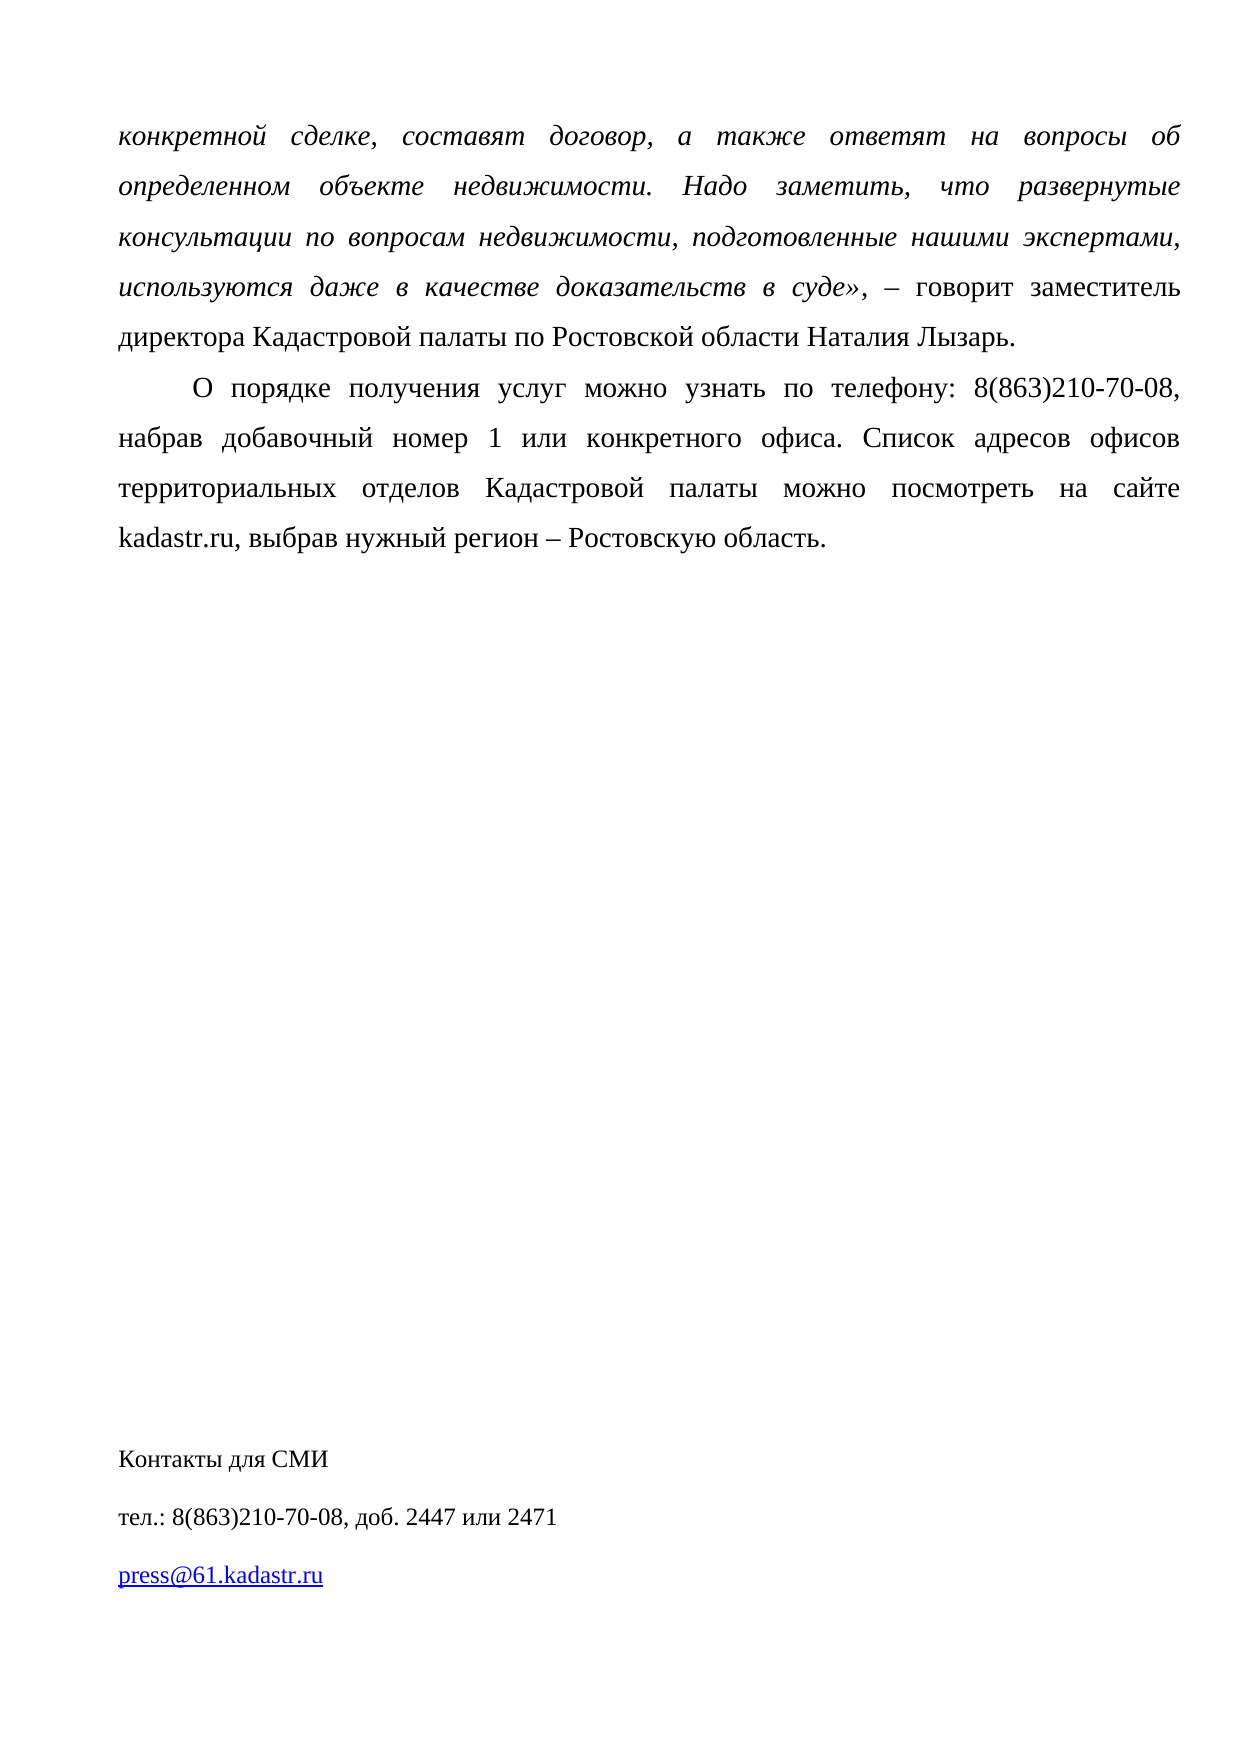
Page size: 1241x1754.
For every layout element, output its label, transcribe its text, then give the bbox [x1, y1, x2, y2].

text тел.: 8(863)210-70-08, доб. 2447 или 2471 [118, 1502, 1181, 1531]
text press@61.kadastr.ru [118, 1560, 1181, 1589]
text О порядке получения услуг можно узнать по телефону: 8(863)210-70-08, набрав добавочный номер 1 или конкретного офиса. Список адресов офисов территориальных отделов Кадастровой палаты можно посмотреть на сайте kadastr.ru, выбрав нужный регион – Ростовскую область. [118, 370, 1181, 554]
text Контакты для СМИ [118, 1444, 1181, 1473]
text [118, 118, 1181, 353]
